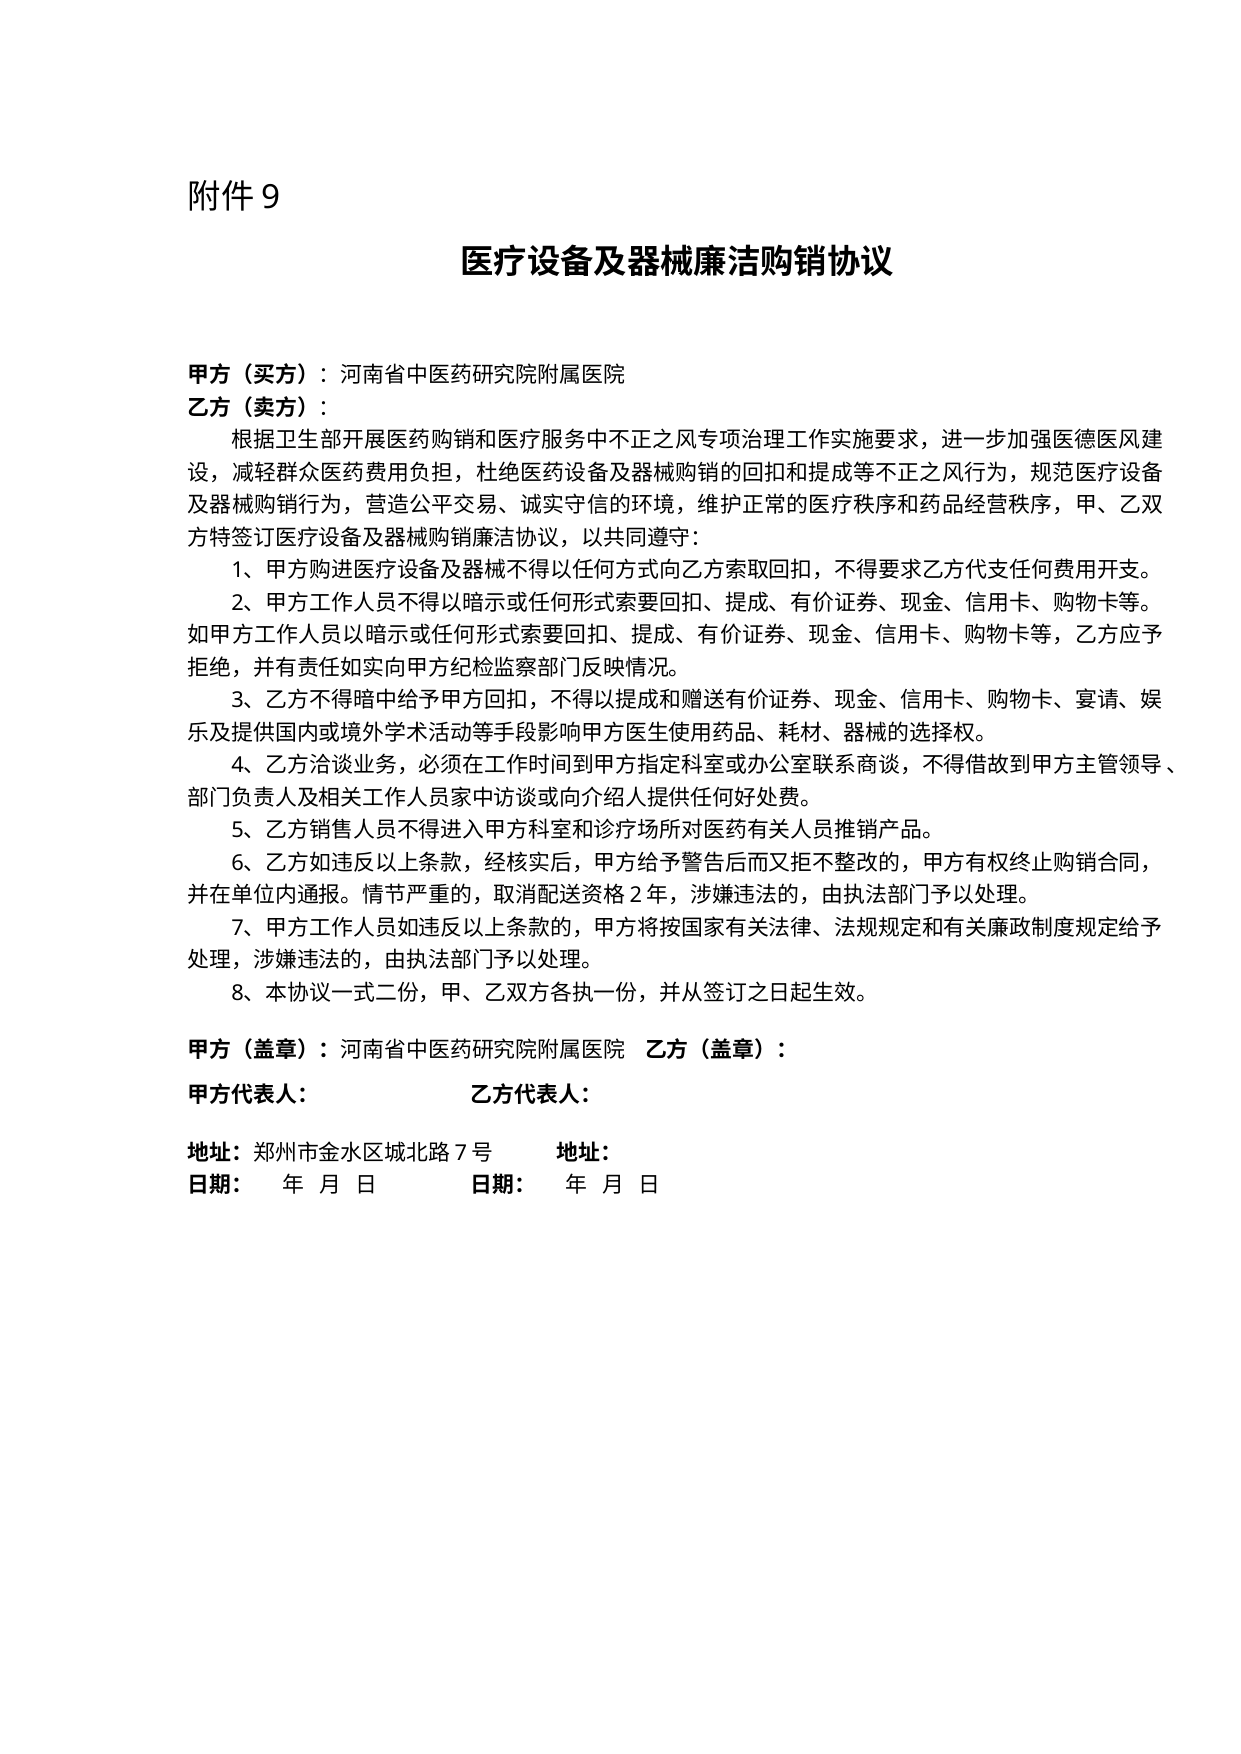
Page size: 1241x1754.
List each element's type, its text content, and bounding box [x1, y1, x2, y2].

text 根据卫生部开展医药购销和医疗服务中不正之风专项治理工作实施要求，进一步加强医德医风建设，减轻群众医药费用负担，杜绝医药设备及器械购销的回扣和提成等不正之风行为，规范医疗设备及器械购销行为，营造公平交易、诚实守信的环境，维护正常的医疗秩序和药品经营秩序，甲、乙双方特签订医疗设备及器械购销廉洁协议，以共同遵守： [187, 422, 1167, 552]
text 甲方（买方）：河南省中医药研究院附属医院 [187, 357, 1167, 389]
text 甲方（盖章）：河南省中医药研究院附属医院 乙方（盖章）： [187, 1032, 1167, 1064]
text 日期： 年 月 日 日期： 年 月 日 [187, 1167, 1167, 1199]
text 7、甲方工作人员如违反以上条款的，甲方将按国家有关法律、法规规定和有关廉政制度规定给予处理，涉嫌违法的，由执法部门予以处理。 [187, 909, 1167, 974]
text 3、乙方不得暗中给予甲方回扣，不得以提成和赠送有价证券、现金、信用卡、购物卡、宴请、娱乐及提供国内或境外学术活动等手段影响甲方医生使用药品、耗材、器械的选择权。 [187, 682, 1167, 747]
text 4、乙方洽谈业务，必须在工作时间到甲方指定科室或办公室联系商谈，不得借故到甲方主管领导、部门负责人及相关工作人员家中访谈或向介绍人提供任何好处费。 [187, 747, 1167, 812]
text 甲方代表人： 乙方代表人： [187, 1077, 1167, 1109]
text 医疗设备及器械廉洁购销协议 [187, 227, 1167, 292]
text 5、乙方销售人员不得进入甲方科室和诊疗场所对医药有关人员推销产品。 [187, 812, 1167, 844]
text 8、本协议一式二份，甲、乙双方各执一份，并从签订之日起生效。 [187, 974, 1167, 1007]
text 附件9 [187, 162, 1167, 227]
text 1、甲方购进医疗设备及器械不得以任何方式向乙方索取回扣，不得要求乙方代支任何费用开支。 [187, 552, 1167, 584]
text 6、乙方如违反以上条款，经核实后，甲方给予警告后而又拒不整改的，甲方有权终止购销合同，并在单位内通报。情节严重的，取消配送资格2年，涉嫌违法的，由执法部门予以处理。 [187, 844, 1167, 909]
text 2、甲方工作人员不得以暗示或任何形式索要回扣、提成、有价证券、现金、信用卡、购物卡等。如甲方工作人员以暗示或任何形式索要回扣、提成、有价证券、现金、信用卡、购物卡等，乙方应予拒绝，并有责任如实向甲方纪检监察部门反映情况。 [187, 584, 1167, 682]
text 乙方（卖方）： [187, 389, 1167, 422]
text 地址：郑州市金水区城北路7号 地址： [187, 1134, 1167, 1167]
